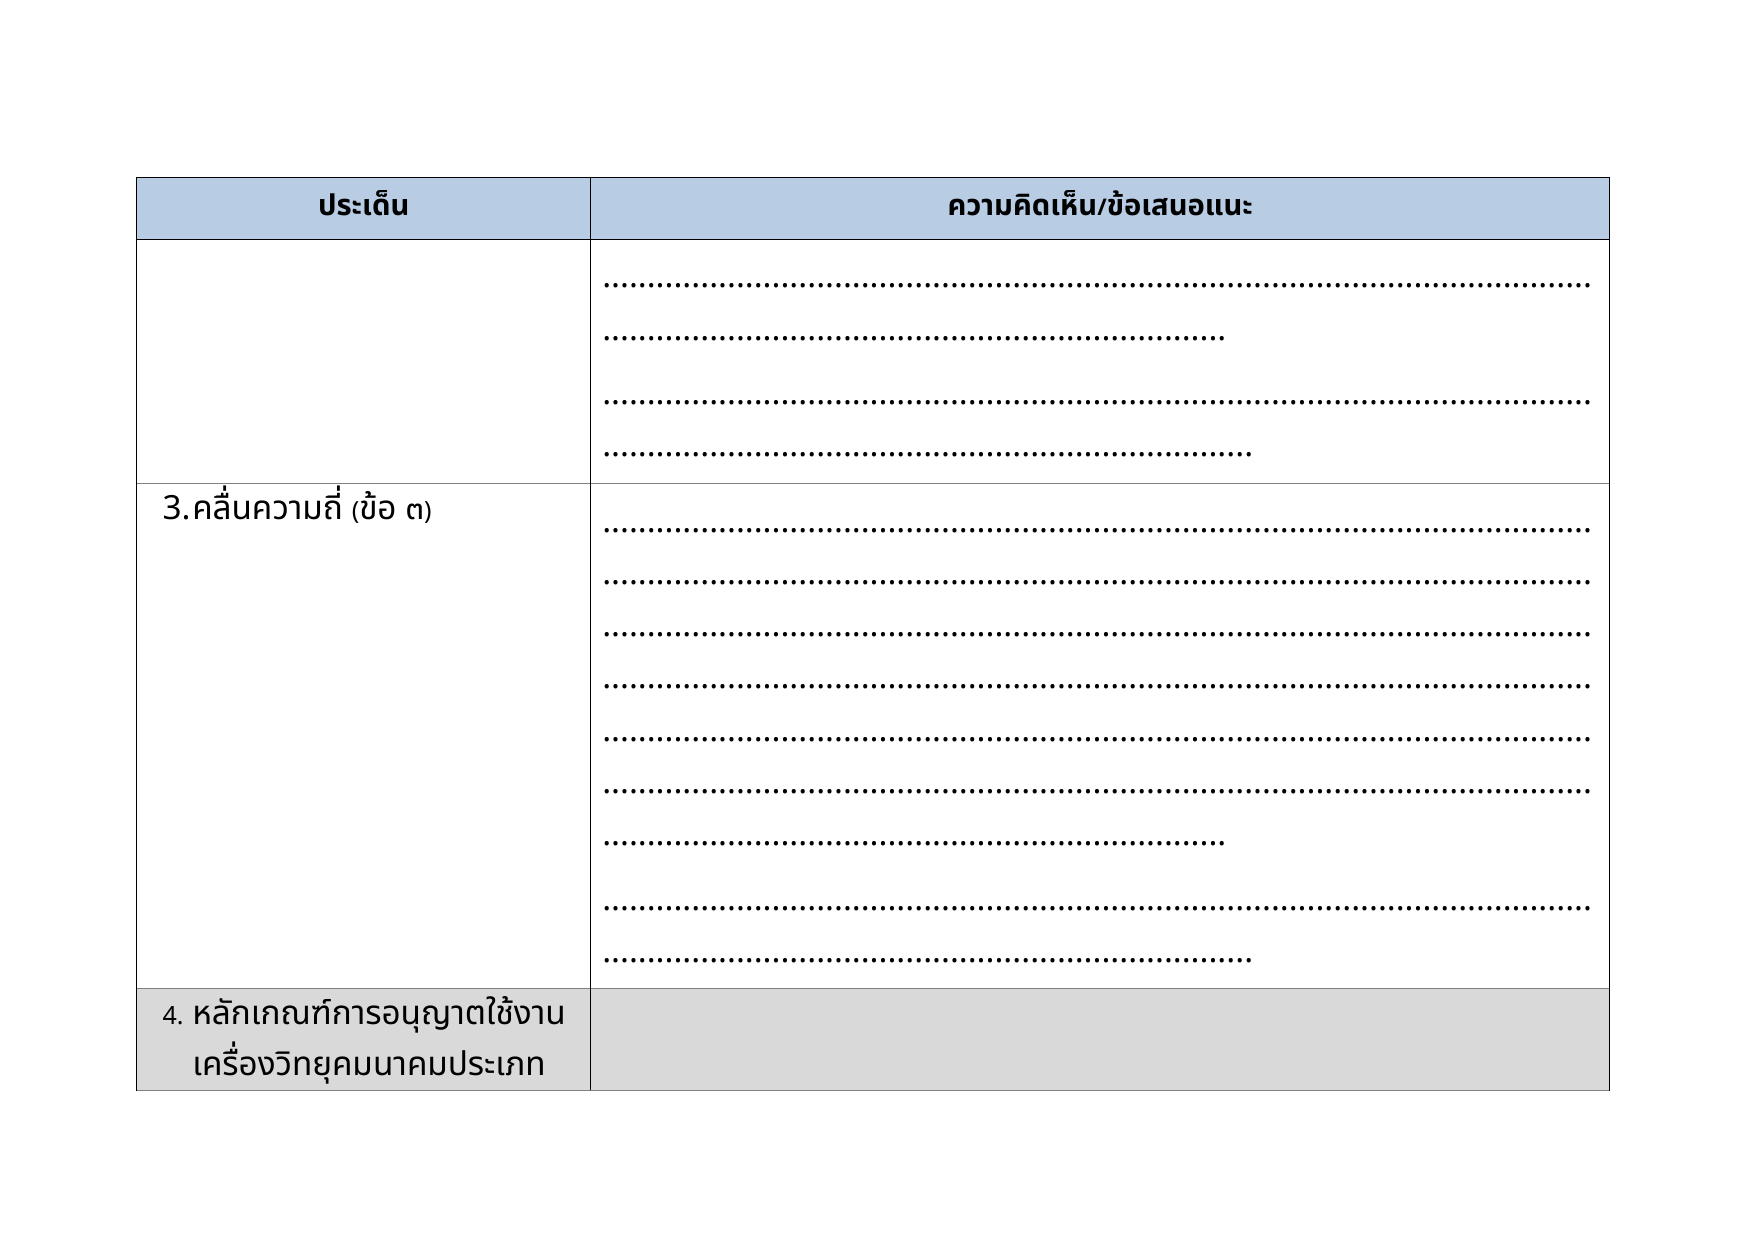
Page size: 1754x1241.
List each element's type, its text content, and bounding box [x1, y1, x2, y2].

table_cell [137, 240, 590, 483]
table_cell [591, 240, 1609, 483]
table_cell [591, 989, 1609, 1090]
table_cell คลื่นความถี่ (ข้อ ๓) [137, 484, 590, 988]
table_header ประเด็น [137, 178, 590, 239]
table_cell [137, 989, 590, 1090]
table_header ความคิดเห็น/ข้อเสนอแนะ [591, 178, 1609, 239]
